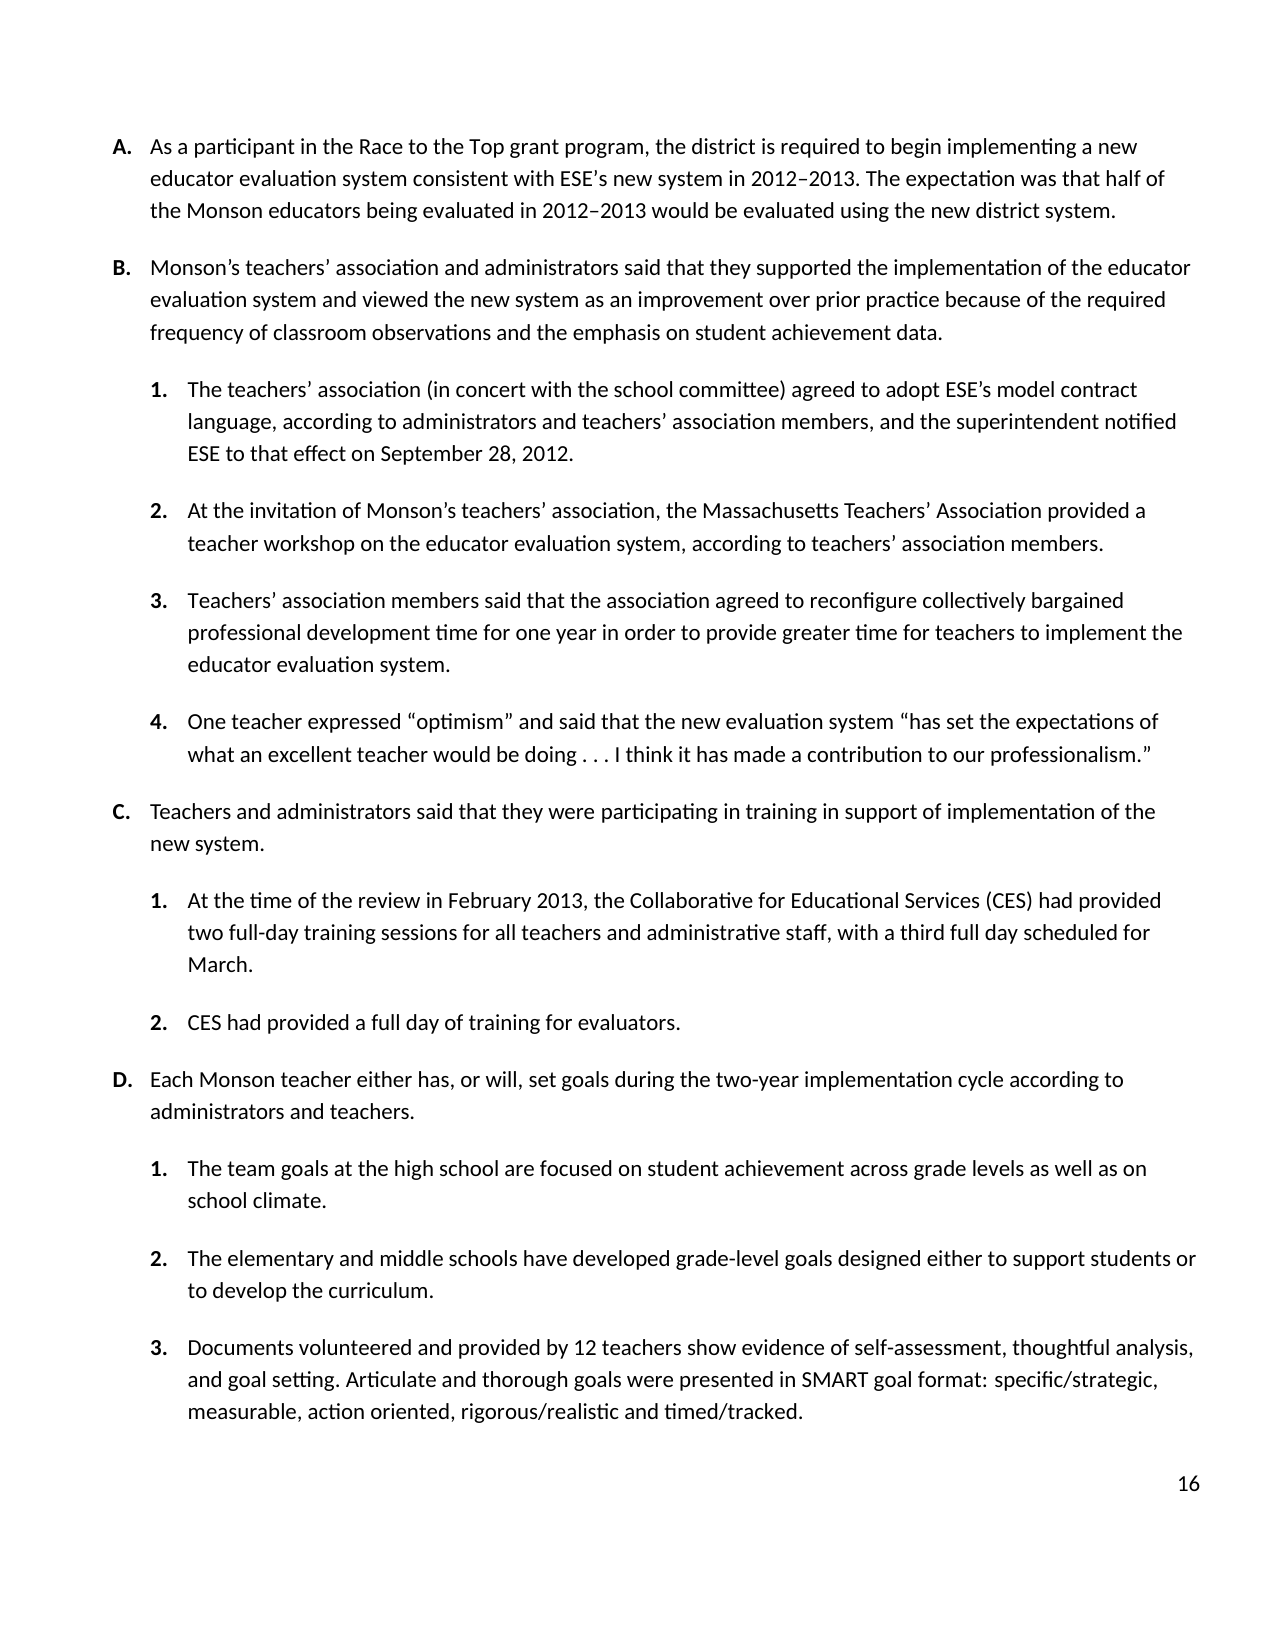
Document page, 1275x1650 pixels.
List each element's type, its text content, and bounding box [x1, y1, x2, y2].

text 2. At the invitation of Monson’s teachers’ association, the Massachusetts Teachers’ Association provided a teacher workshop on the educator evaluation system, according to teachers’ association members. [75, 497, 1200, 557]
text 2. The elementary and middle schools have developed grade-level goals designed either to support students or to develop the curriculum. [75, 1244, 1200, 1304]
text 2. CES had provided a full day of training for evaluators. [75, 1008, 1200, 1036]
text 3. Teachers’ association members said that the association agreed to reconfigure collectively bargained professional development time for one year in order to provide greater time for teachers to implement the educator evaluation system. [75, 586, 1200, 678]
text 3. Documents volunteered and provided by 12 teachers show evidence of self-assessment, thoughtful analysis, and goal setting. Articulate and thorough goals were presented in SMART goal format: specific/strategic, measurable, action oriented, rigorous/realistic and timed/tracked. [75, 1333, 1200, 1426]
text C. Teachers and administrators said that they were participating in training in support of implementation of the new system. [75, 797, 1200, 857]
text D. Each Monson teacher either has, or will, set goals during the two-year implementation cycle according to administrators and teachers. [75, 1065, 1200, 1125]
text A. As a participant in the Race to the Top grant program, the district is required to begin implementing a new educator evaluation system consistent with ESE’s new system in 2012–2013. The expectation was that half of the Monson educators being evaluated in 2012–2013 would be evaluated using the new district system. [75, 132, 1200, 224]
text 1. The teachers’ association (in concert with the school committee) agreed to adopt ESE’s model contract language, according to administrators and teachers’ association members, and the superintendent notified ESE to that effect on September 28, 2012. [75, 375, 1200, 467]
text B. Monson’s teachers’ association and administrators said that they supported the implementation of the educator evaluation system and viewed the new system as an improvement over prior practice because of the required frequency of classroom observations and the emphasis on student achievement data. [75, 253, 1200, 346]
text 4. One teacher expressed “optimism” and said that the new evaluation system “has set the expectations of what an excellent teacher would be doing . . . I think it has made a contribution to our professionalism.” [75, 707, 1200, 768]
text 1. The team goals at the high school are focused on student achievement across grade levels as well as on school climate. [75, 1154, 1200, 1214]
text 1. At the time of the review in February 2013, the Collaborative for Educational Services (CES) had provided two full-day training sessions for all teachers and administrative staff, with a third full day scheduled for March. [75, 886, 1200, 979]
